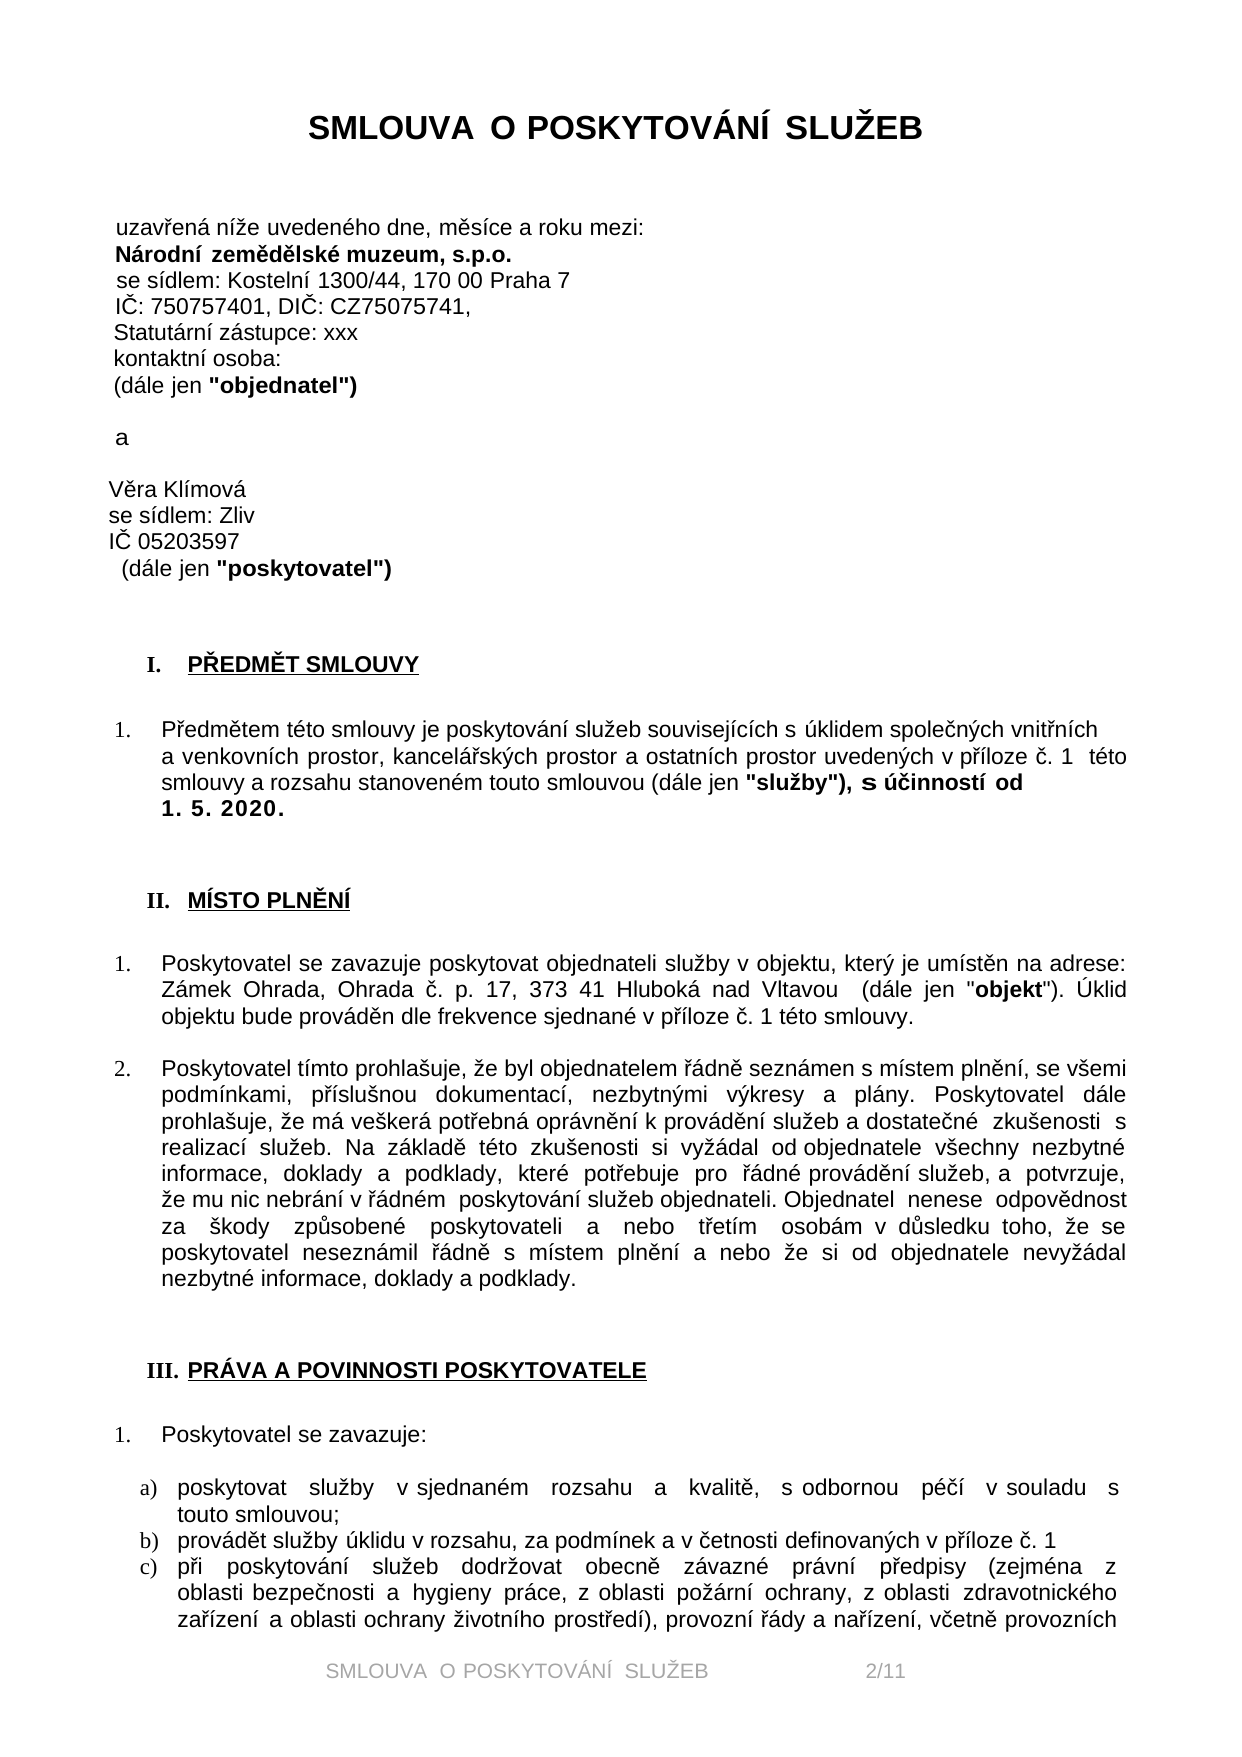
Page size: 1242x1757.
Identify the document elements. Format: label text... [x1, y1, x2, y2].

text Národní zemědělské muzeum, s.p.o. [115, 241, 1127, 268]
text Statutární zástupce: xxx [113, 320, 1127, 346]
list PRÁVA A POVINNOSTI POSKYTOVATELE [146, 1357, 1127, 1384]
text IČ 05203597 [102, 529, 1012, 555]
text a venkovních prostor, kancelářských prostor a ostatních prostor uvedených v příloze č. 1 této smlouvy a rozsahu stanoveném touto smlouvou (dále jen "služby"), s účinností od [161, 743, 1127, 796]
text se sídlem: Zliv [102, 503, 1125, 528]
text 1. 5. 2020. [161, 796, 1127, 822]
list Poskytovatel se zavazuje poskytovat objednateli služby v objektu, který je umístěn na adrese: Zámek Ohrada, Ohrada č. p. 17, 373 41 Hluboká nad Vltavou (dále jen "objekt"). Úklid objektu bude prováděn dle frekvence sjednané v příloze č. 1 této smlouvy. [114, 951, 1127, 1029]
list MÍSTO PLNĚNÍ [146, 887, 1127, 913]
text a [115, 423, 1127, 451]
text SMLOUVA O POSKYTOVÁNÍ SLUŽEB [102, 108, 1129, 146]
text (dále jen "objednatel") [113, 372, 1127, 398]
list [139, 1553, 1117, 1632]
list poskytovat služby v sjednaném rozsahu a kvalitě, s odbornou péčí v souladu s touto smlouvou; [139, 1475, 1119, 1527]
list PŘEDMĚT SMLOUVY [146, 651, 1127, 677]
list provádět služby úklidu v rozsahu, za podmínek a v četnosti definovaných v příloze č. 1 [139, 1527, 1121, 1553]
text IČ: 750757401, DIČ: CZ75075741, [115, 293, 1127, 320]
text Věra Klímová [102, 477, 1125, 502]
text uzavřená níže uvedeného dne, měsíce a roku mezi: [116, 213, 1127, 240]
text kontaktní osoba: [113, 346, 1127, 372]
list Poskytovatel se zavazuje: [114, 1421, 1127, 1448]
text se sídlem: Kostelní 1300/44, 170 00 Praha 7 [116, 268, 1127, 293]
list Předmětem této smlouvy je poskytování služeb souvisejících s úklidem společných vnitřních [114, 717, 1127, 743]
text (dále jen "poskytovatel") [113, 556, 1012, 581]
list Poskytovatel tímto prohlašuje, že byl objednatelem řádně seznámen s místem plnění, se všemi podmínkami, příslušnou dokumentací, nezbytnými výkresy a plány. Poskytovatel dále prohlašuje, že má veškerá potřebná oprávnění k provádění služeb a dostatečné zkušenosti s realizací služeb. Na základě této zkušenosti si vyžádal od objednatele všechny nezbytné informace, doklady a podklady, které potřebuje pro řádné provádění služeb, a potvrzuje, že mu nic nebrání v řádném poskytování služeb objednateli. Objednatel nenese odpovědnost za škody způsobené poskytovateli a nebo třetím osobám v důsledku toho, že se poskytovatel neseznámil řádně s místem plnění a nebo že si od objednatele nevyžádal nezbytné informace, doklady a podklady. [114, 1056, 1127, 1292]
